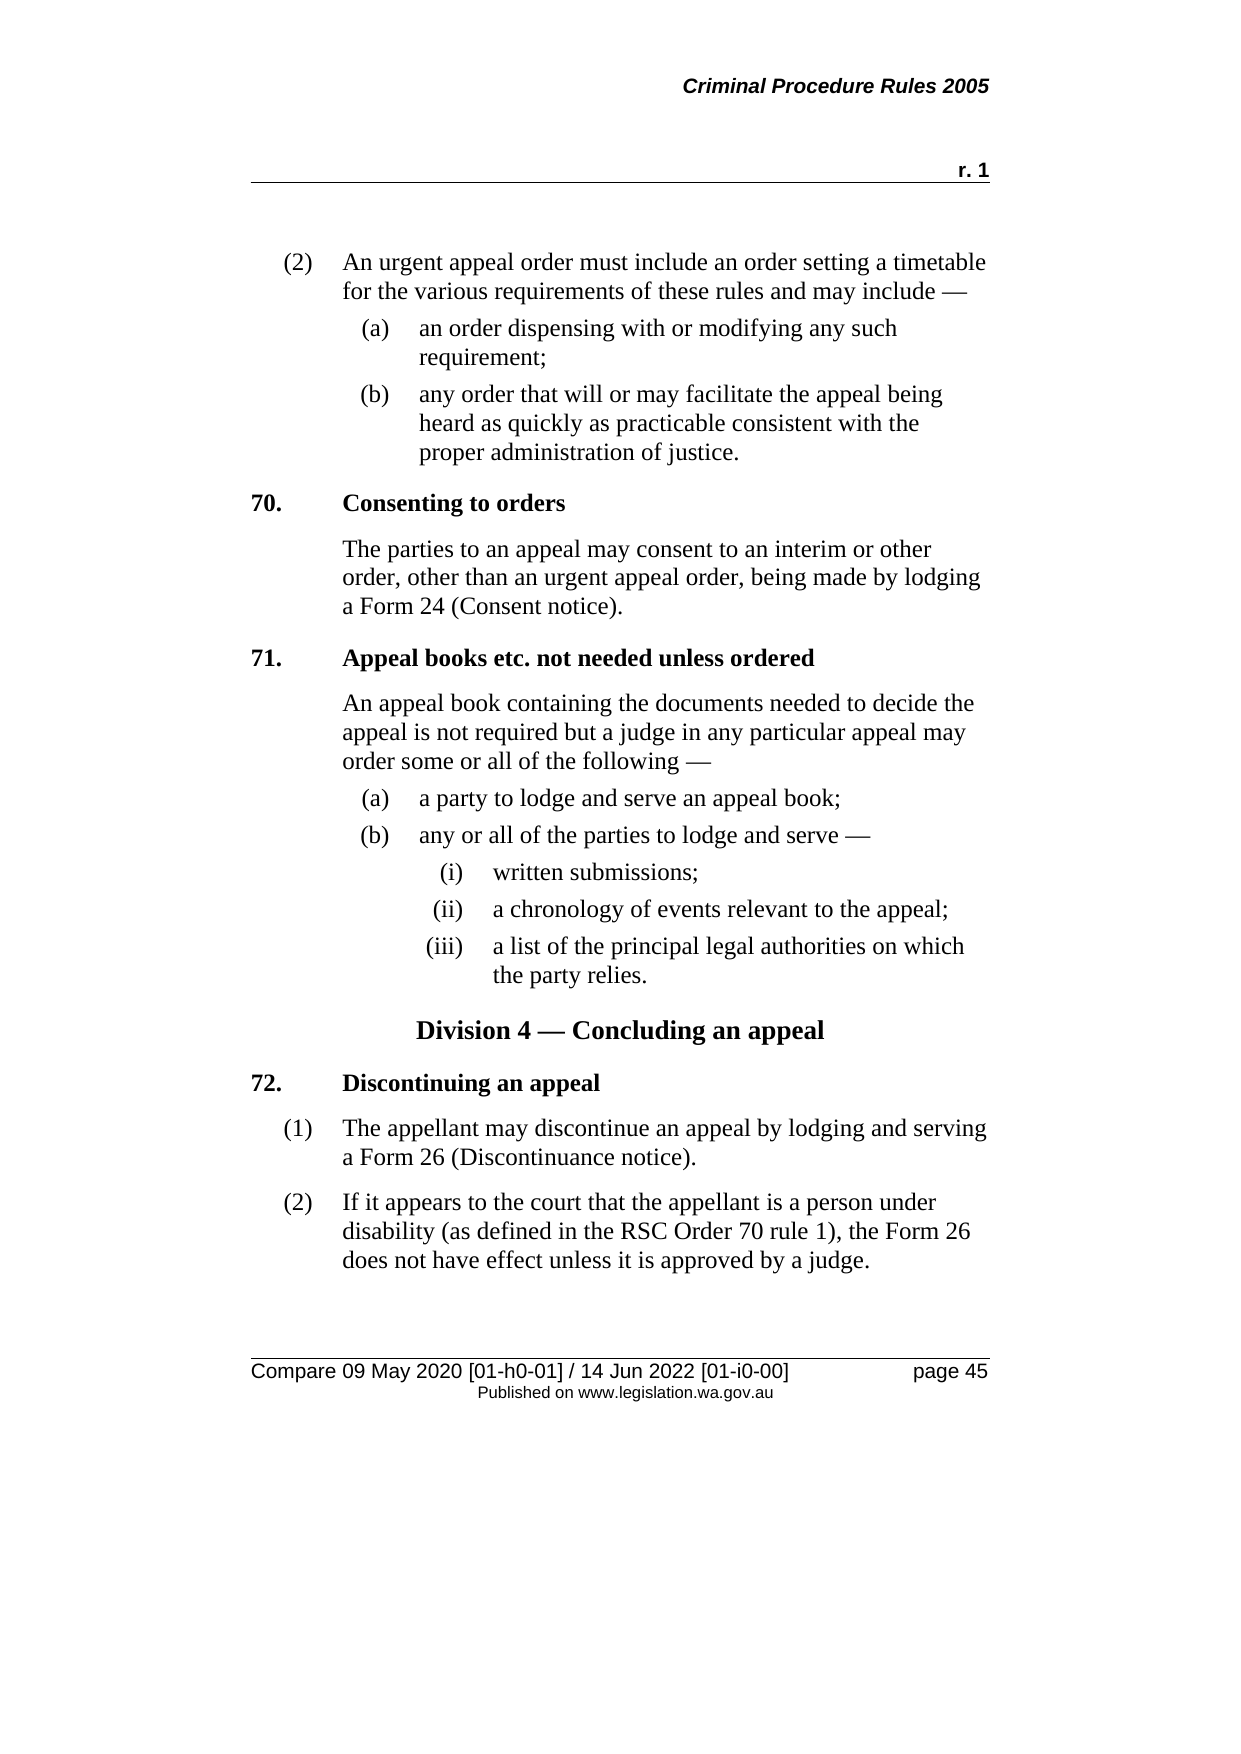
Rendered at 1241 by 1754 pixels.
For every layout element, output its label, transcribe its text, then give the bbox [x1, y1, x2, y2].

subtitle Division 4 — Concluding an appeal [251, 1014, 990, 1045]
subtitle 70. Consenting to orders [251, 488, 990, 517]
text (2) If it appears to the court that the appellant is a person under disability (as defined in the RSC Order 70 rule 1), the Form 26 does not have effect unless it is approved by a judge. [251, 1187, 990, 1274]
text (ii) a chronology of events relevant to the appeal; [251, 894, 990, 923]
text The parties to an appeal may consent to an interim or other order, other than an urgent appeal order, being made by lodging a Form 24 (Consent notice). [251, 534, 990, 620]
subtitle 72. Discontinuing an appeal [251, 1068, 990, 1097]
text An appeal book containing the documents needed to decide the appeal is not required but a judge in any particular appeal may order some or all of the following — [251, 688, 990, 774]
text (1) The appellant may discontinue an appeal by lodging and serving a Form 26 (Discontinuance notice). [251, 1113, 990, 1171]
text (iii) a list of the principal legal authorities on which the party relies. [251, 931, 990, 989]
text (2) An urgent appeal order must include an order setting a timetable for the various requirements of these rules and may include — [251, 247, 990, 305]
text (b) any or all of the parties to lodge and serve — [251, 820, 990, 849]
subtitle 71. Appeal books etc. not needed unless ordered [251, 643, 990, 672]
text (a) a party to lodge and serve an appeal book; [251, 783, 990, 812]
text (i) written submissions; [251, 857, 990, 886]
text (b) any order that will or may facilitate the appeal being heard as quickly as practicable consistent with the proper administration of justice. [251, 379, 990, 465]
text (a) an order dispensing with or modifying any such requirement; [251, 313, 990, 371]
